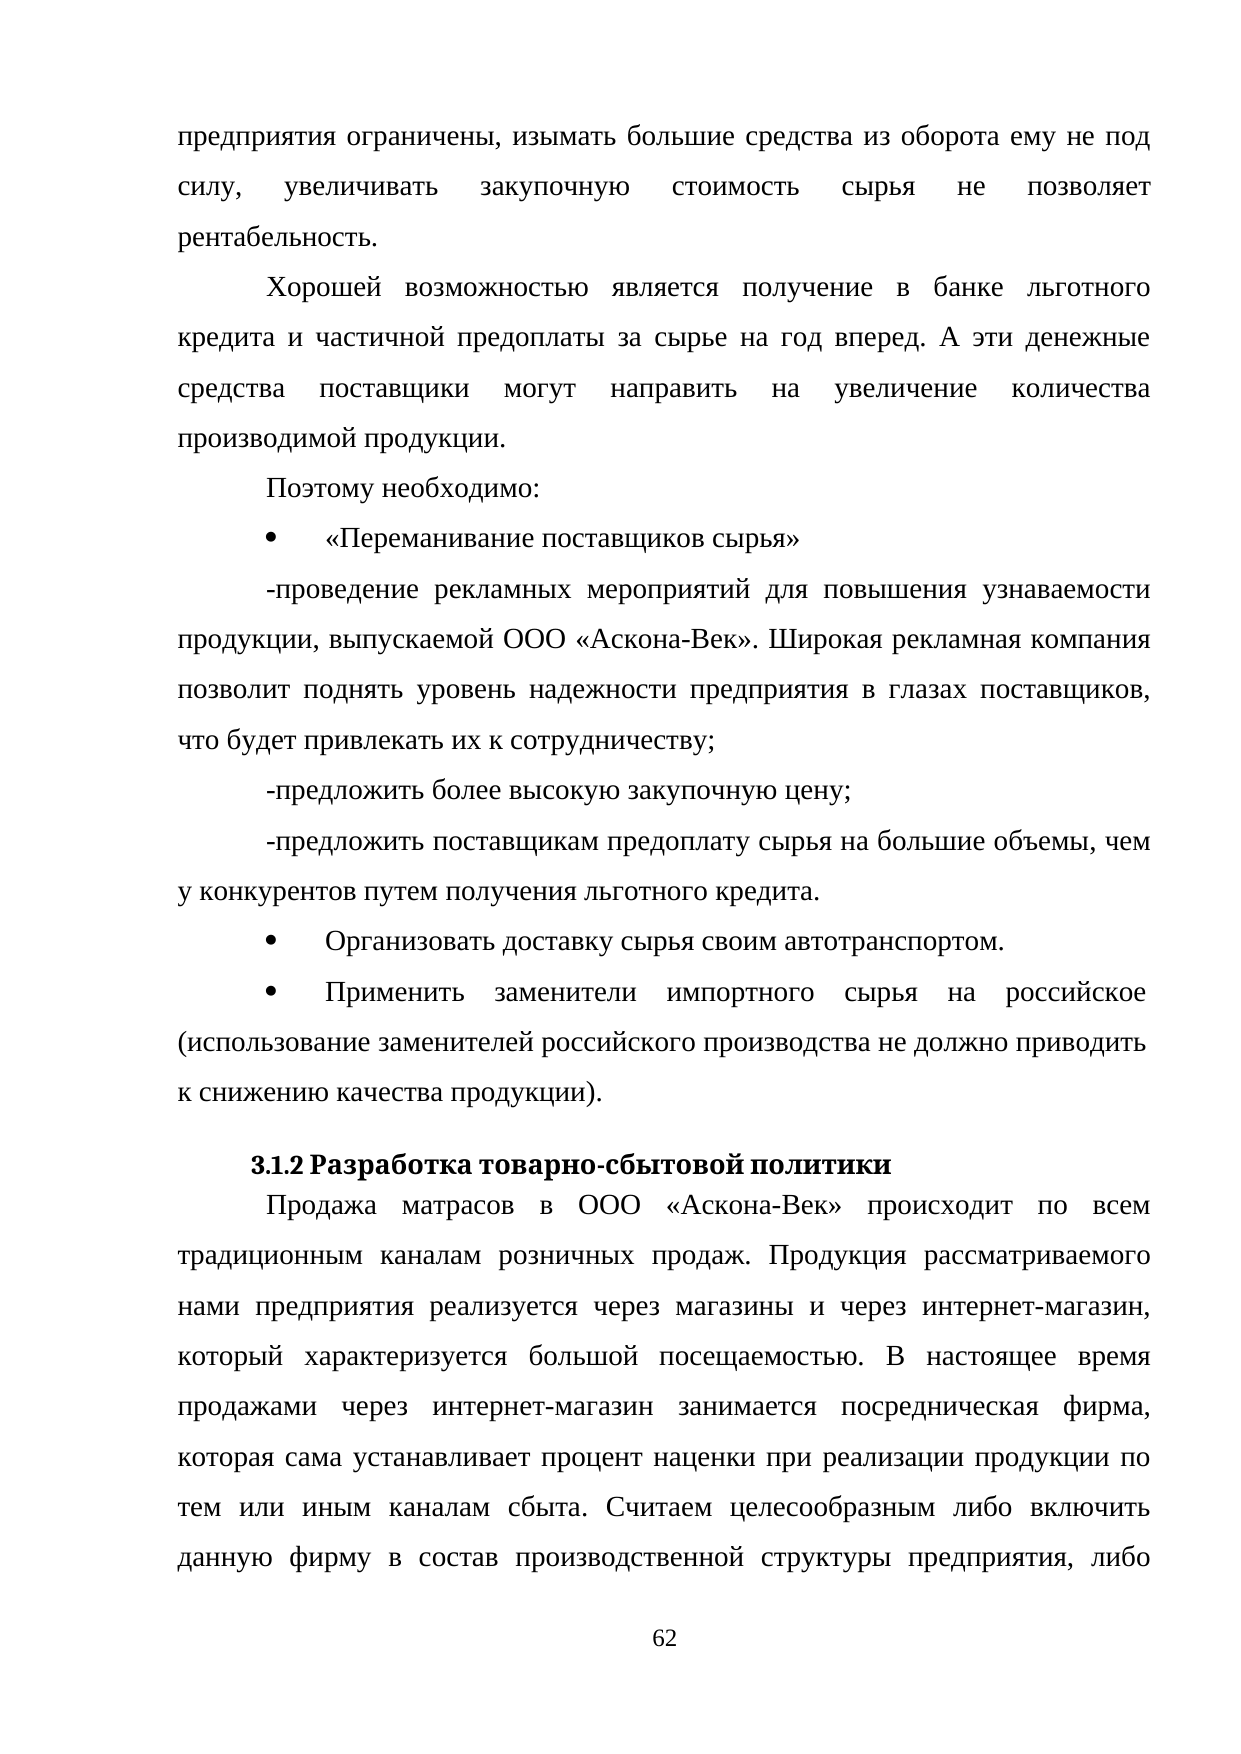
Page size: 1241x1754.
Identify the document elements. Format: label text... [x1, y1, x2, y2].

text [177, 1187, 1152, 1573]
list Применить заменители импортного сырья на российское (использование заменителей российского производства не должно приводить к снижению качества продукции). [177, 974, 1147, 1108]
subtitle 3.1.2 Разработка товарно-сбытовой политики [177, 1150, 1152, 1181]
list Организовать доставку сырья своим автотранспортом. [177, 923, 1147, 957]
text Хорошей возможностью является получение в банке льготного кредита и частичной предоплаты за сырье на год вперед. А эти денежные средства поставщики могут направить на увеличение количества производимой продукции. [177, 269, 1152, 453]
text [177, 118, 1152, 252]
text -предложить поставщикам предоплату сырья на большие объемы, чем у конкурентов путем получения льготного кредита. [177, 823, 1152, 906]
text -предложить более высокую закупочную цену; [177, 772, 1152, 806]
text -проведение рекламных мероприятий для повышения узнаваемости продукции, выпускаемой ООО «Аскона-Век». Широкая рекламная компания позволит поднять уровень надежности предприятия в глазах поставщиков, что будет привлекать их к сотрудничеству; [177, 571, 1152, 756]
list «Переманивание поставщиков сырья» [177, 521, 1147, 554]
text Поэтому необходимо: [177, 470, 1152, 504]
